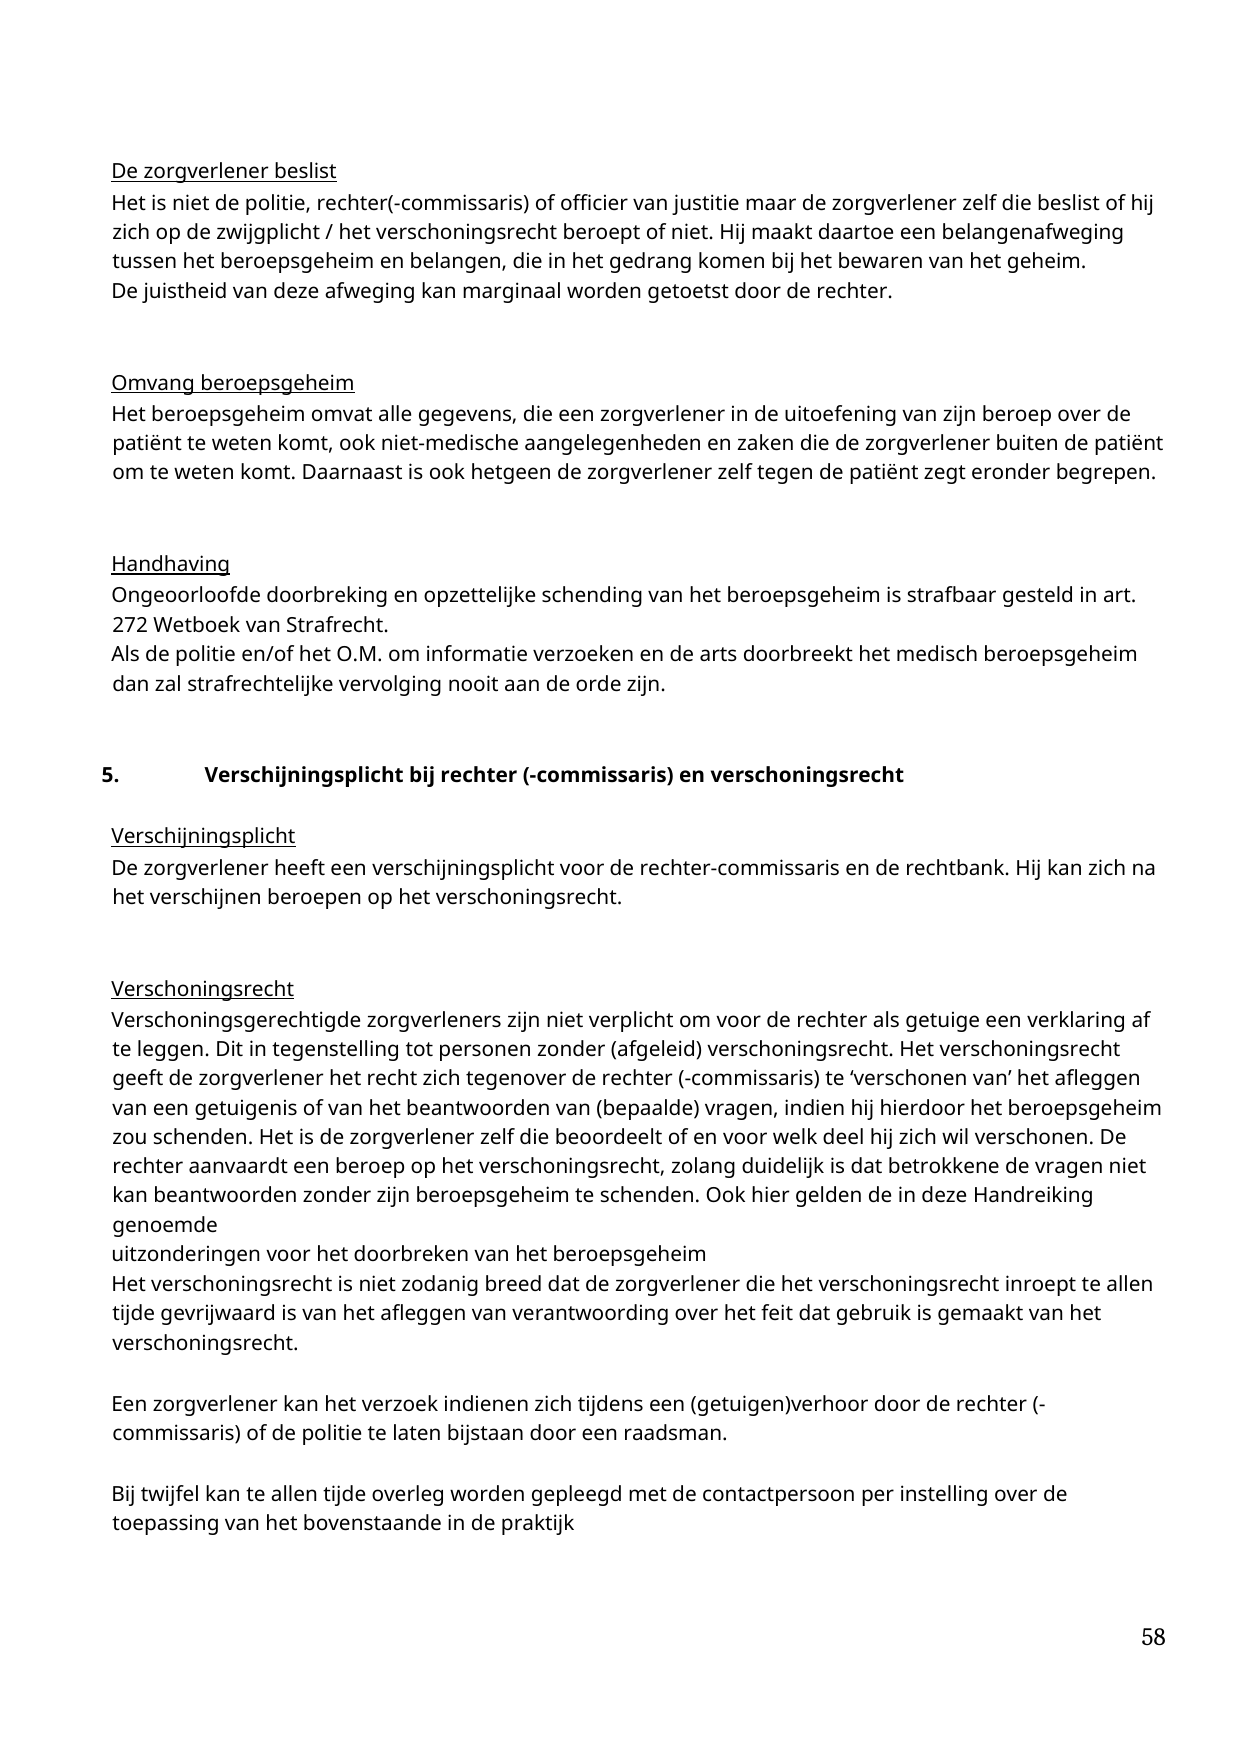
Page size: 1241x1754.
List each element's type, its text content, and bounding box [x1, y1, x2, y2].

text Verschoningsgerechtigde zorgverleners zijn niet verplicht om voor de rechter als getuige een verklaring af te leggen. Dit in tegenstelling tot personen zonder (afgeleid) verschoningsrecht. Het verschoningsrecht geeft de zorgverlener het recht zich tegenover de rechter (-commissaris) te ‘verschonen van’ het afleggen van een getuigenis of van het beantwoorden van (bepaalde) vragen, indien hij hierdoor het beroepsgeheim zou schenden. Het is de zorgverlener zelf die beoordeelt of en voor welk deel hij zich wil verschonen. De rechter aanvaardt een beroep op het verschoningsrecht, zolang duidelijk is dat betrokkene de vragen niet kan beantwoorden zonder zijn beroepsgeheim te schenden. Ook hier gelden de in deze Handreiking genoemde [111, 1005, 1164, 1238]
text Ongeoorloofde doorbreking en opzettelijke schending van het beroepsgeheim is strafbaar gesteld in art. 272 Wetboek van Strafrecht. [111, 580, 1164, 638]
text 5. Verschijningsplicht bij rechter (-commissaris) en verschoningsrecht [75, 761, 1165, 789]
text uitzonderingen voor het doorbreken van het beroepsgeheim [111, 1239, 1164, 1268]
text Omvang beroepsgeheim [111, 368, 1165, 396]
text Bij twijfel kan te allen tijde overleg worden gepleegd met de contactpersoon per instelling over de toepassing van het bovenstaande in de praktijk [111, 1479, 1164, 1536]
text Verschoningsrecht [111, 974, 1165, 1002]
text Handhaving [111, 549, 1165, 578]
text De zorgverlener beslist [111, 157, 1165, 185]
text De juistheid van deze afweging kan marginaal worden getoetst door de rechter. [111, 276, 1164, 304]
text Het verschoningsrecht is niet zodanig breed dat de zorgverlener die het verschoningsrecht inroept te allen tijde gevrijwaard is van het afleggen van verantwoording over het feit dat gebruik is gemaakt van het verschoningsrecht. [111, 1269, 1164, 1356]
text De zorgverlener heeft een verschijningsplicht voor de rechter-commissaris en de rechtbank. Hij kan zich na het verschijnen beroepen op het verschoningsrecht. [111, 853, 1164, 910]
text Als de politie en/of het O.M. om informatie verzoeken en de arts doorbreekt het medisch beroepsgeheim dan zal strafrechtelijke vervolging nooit aan de orde zijn. [111, 639, 1164, 697]
text Verschijningsplicht [111, 822, 1165, 850]
text Het beroepsgeheim omvat alle gegevens, die een zorgverlener in de uitoefening van zijn beroep over de patiënt te weten komt, ook niet-medische aangelegenheden en zaken die de zorgverlener buiten de patiënt om te weten komt. Daarnaast is ook hetgeen de zorgverlener zelf tegen de patiënt zegt eronder begrepen. [111, 399, 1164, 486]
text Het is niet de politie, rechter(-commissaris) of officier van justitie maar de zorgverlener zelf die beslist of hij zich op de zwijgplicht / het verschoningsrecht beroept of niet. Hij maakt daartoe een belangenafweging tussen het beroepsgeheim en belangen, die in het gedrang komen bij het bewaren van het geheim. [111, 188, 1164, 275]
text Een zorgverlener kan het verzoek indienen zich tijdens een (getuigen)verhoor door de rechter (-commissaris) of de politie te laten bijstaan door een raadsman. [111, 1389, 1164, 1446]
